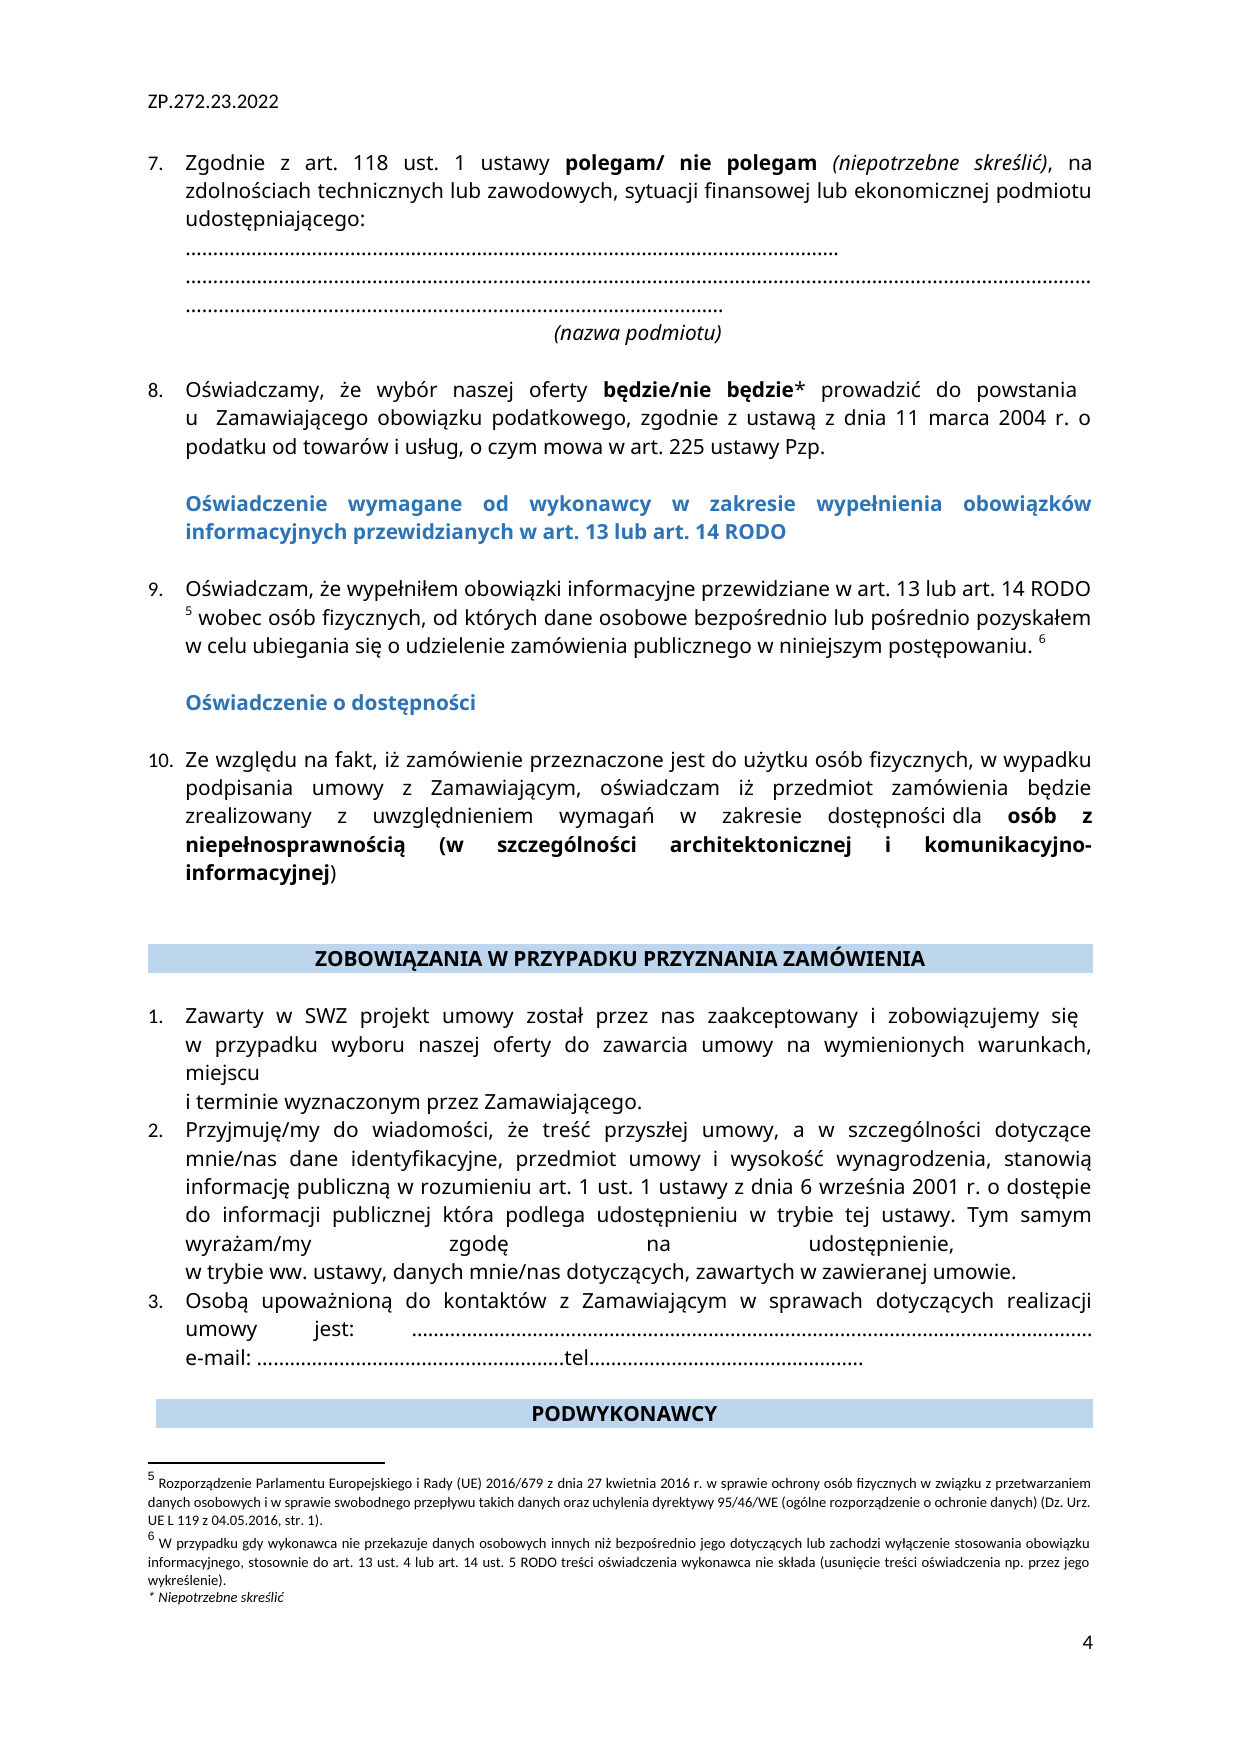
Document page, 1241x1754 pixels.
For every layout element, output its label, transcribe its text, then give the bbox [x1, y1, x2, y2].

text (nazwa podmiotu) [185, 318, 1093, 347]
list Oświadczam, że wypełniłem obowiązki informacyjne przewidziane w art. 13 lub art. 14 RODO wobec osób fizycznych, od których dane osobowe bezpośrednio lub pośrednio pozyskałem w celu ubiegania się o udzielenie zamówienia publicznego w niniejszym postępowaniu. [148, 574, 1093, 659]
list Osobą upoważnioną do kontaktów z Zamawiającym w sprawach dotyczących realizacji umowy jest: ………………………………………………………………………………………………………….… e-mail: ………………………………………………..tel……………………………………….…. [148, 1286, 1093, 1371]
text ZOBOWIĄZANIA W PRZYPADKU PRZYZNANIA ZAMÓWIENIA [148, 944, 1093, 973]
list Zawarty w SWZ projekt umowy został przez nas zaakceptowany i zobowiązujemy się w przypadku wyboru naszej oferty do zawarcia umowy na wymienionych warunkach, miejscu i terminie wyznaczonym przez Zamawiającego. [148, 1001, 1093, 1115]
list Oświadczamy, że wybór naszej oferty będzie/nie będzie* prowadzić do powstania u Zamawiającego obowiązku podatkowego, zgodnie z ustawą z dnia 11 marca 2004 r. o podatku od towarów i usług, o czym mowa w art. 225 ustawy Pzp. [148, 375, 1093, 460]
list Zgodnie z art. 118 ust. 1 ustawy polegam/ nie polegam (niepotrzebne skreślić), na zdolnościach technicznych lub zawodowych, sytuacji finansowej lub ekonomicznej podmiotu udostępniającego: [148, 148, 1093, 233]
text ……………………….……………………………………………………………………………….………………………………………………………………………………………………………………………………………………………………………………………………………………………………..……… [185, 233, 1093, 318]
text Oświadczenie o dostępności [148, 688, 1093, 716]
list Przyjmuję/my do wiadomości, że treść przyszłej umowy, a w szczególności dotyczące mnie/nas dane identyfikacyjne, przedmiot umowy i wysokość wynagrodzenia, stanowią informację publiczną w rozumieniu art. 1 ust. 1 ustawy z dnia 6 września 2001 r. o dostępie do informacji publicznej która podlega udostępnieniu w trybie tej ustawy. Tym samym wyrażam/my zgodę na udostępnienie, w trybie ww. ustawy, danych mnie/nas dotyczących, zawartych w zawieranej umowie. [148, 1115, 1093, 1286]
text Oświadczenie wymagane od wykonawcy w zakresie wypełnienia obowiązków informacyjnych przewidzianych w art. 13 lub art. 14 RODO [185, 489, 1093, 546]
list Ze względu na fakt, iż zamówienie przeznaczone jest do użytku osób fizycznych, w wypadku podpisania umowy z Zamawiającym, oświadczam iż przedmiot zamówienia będzie zrealizowany z uwzględnieniem wymagań w zakresie dostępności dla osób z niepełnosprawnością (w szczególności architektonicznej i komunikacyjno-informacyjnej) [148, 745, 1093, 887]
text PODWYKONAWCY [156, 1399, 1093, 1428]
